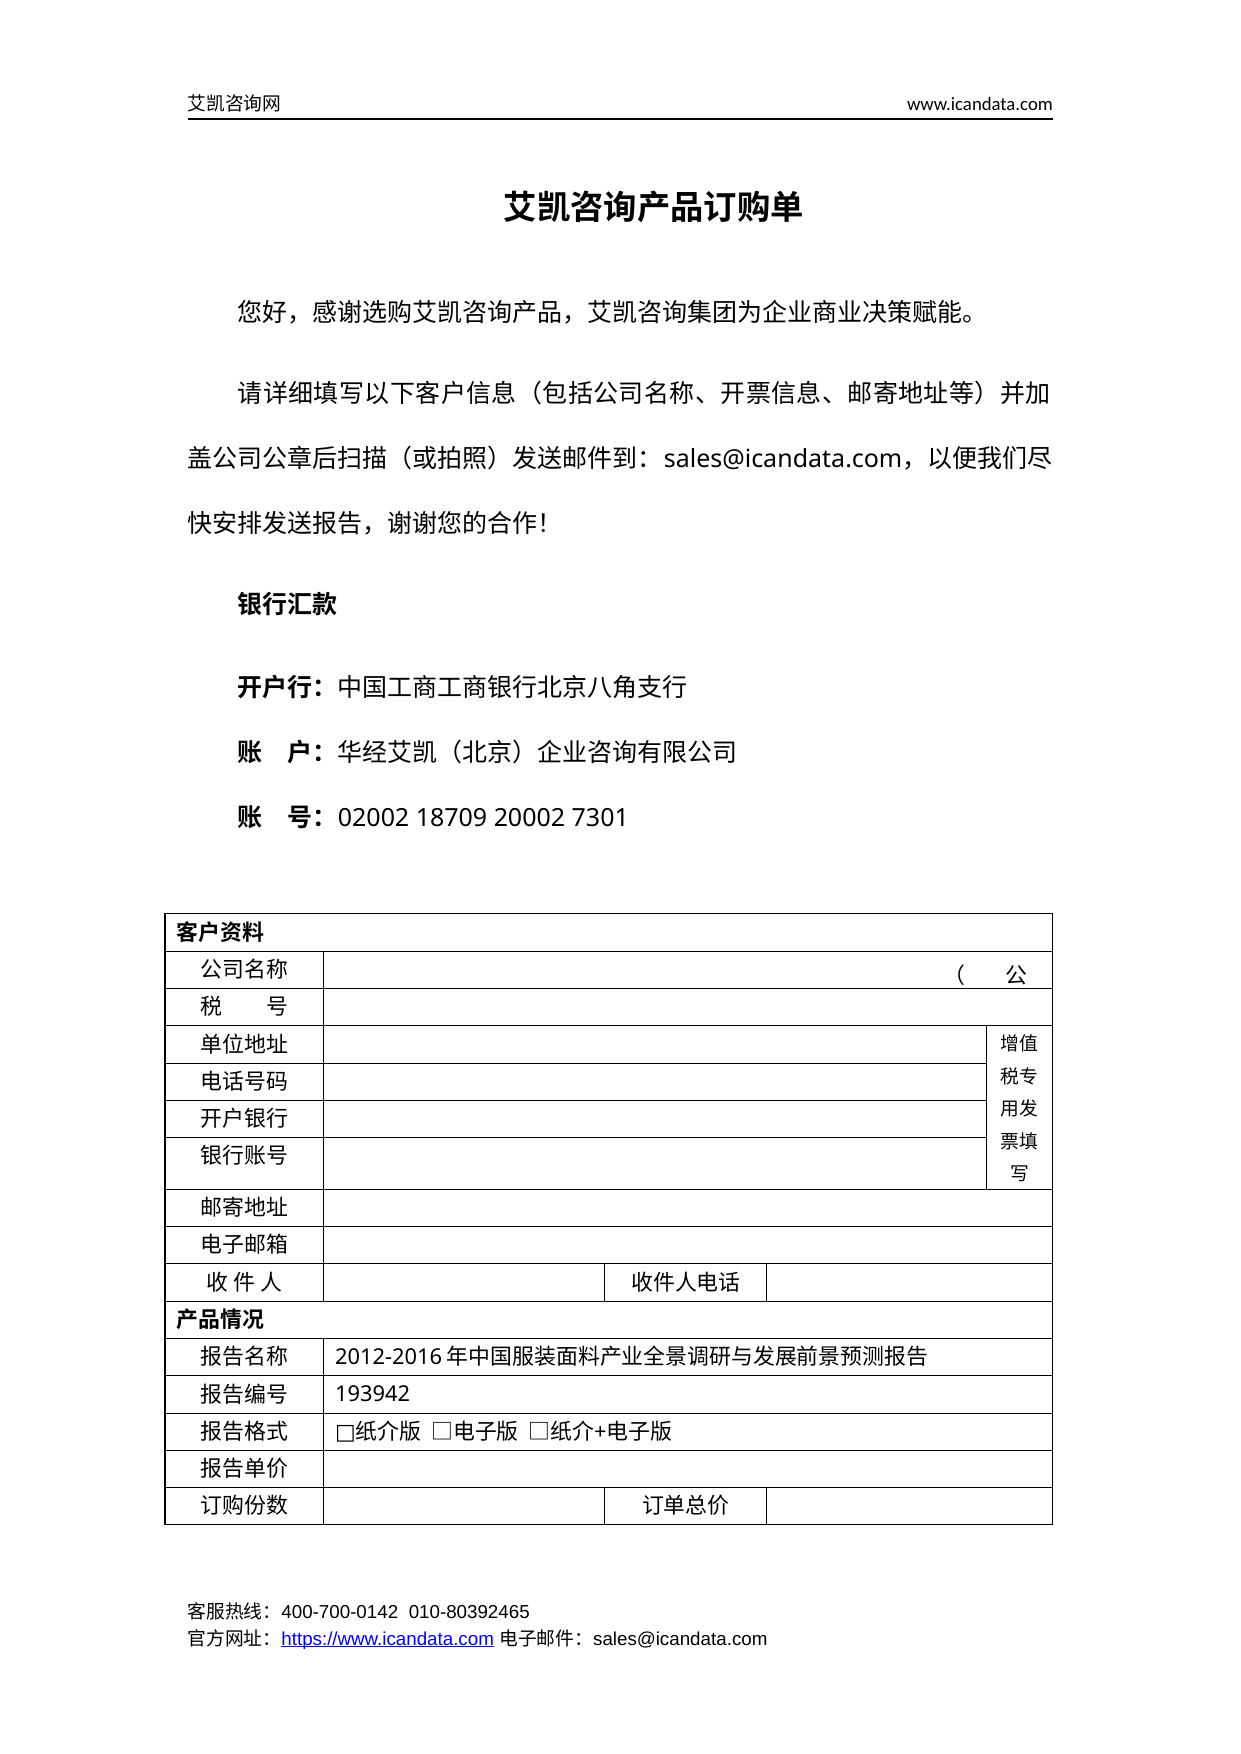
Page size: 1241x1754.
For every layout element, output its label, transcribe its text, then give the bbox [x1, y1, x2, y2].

table_cell [767, 1488, 1052, 1524]
table_cell 报告编号 [166, 1376, 323, 1412]
text 账 户：华经艾凯（北京）企业咨询有限公司 [187, 718, 1053, 783]
table_cell 订单总价 [605, 1488, 766, 1524]
table_cell [324, 989, 1052, 1025]
table_cell [767, 1264, 1052, 1301]
table_cell [324, 1227, 1052, 1263]
table_cell [324, 1264, 604, 1301]
table_cell 订购份数 [166, 1488, 323, 1524]
table_cell 2012-2016年中国服装面料产业全景调研与发展前景预测报告 [324, 1339, 1052, 1375]
table_cell [324, 1026, 986, 1062]
text 银行汇款 [187, 570, 1053, 635]
table_cell [324, 1101, 986, 1137]
table_cell [324, 1488, 604, 1524]
table_cell 电话号码 [166, 1064, 323, 1100]
table_cell [324, 1064, 986, 1100]
table_cell 单位地址 [166, 1026, 323, 1062]
table_cell □纸介版 □电子版 □纸介+电子版 [324, 1414, 1052, 1450]
table_cell 收件人电话 [605, 1264, 766, 1301]
text 请详细填写以下客户信息（包括公司名称、开票信息、邮寄地址等）并加盖公司公章后扫描（或拍照）发送邮件到：sales@icandata.com，以便我们尽快安排发送报告，谢谢您的合作！ [187, 359, 1053, 554]
table_cell 报告名称 [166, 1339, 323, 1375]
table_cell 银行账号 [166, 1138, 323, 1189]
table_cell 邮寄地址 [166, 1190, 323, 1226]
table_cell 增值税专用发票填写 [987, 1026, 1052, 1189]
table_cell [324, 1190, 1052, 1226]
text 您好，感谢选购艾凯咨询产品，艾凯咨询集团为企业商业决策赋能。 [187, 278, 1053, 343]
table_cell 产品情况 [166, 1302, 1052, 1338]
text 账 号：02002 18709 20002 7301 [187, 783, 1053, 848]
table_cell 报告单价 [166, 1451, 323, 1487]
table_cell [324, 1138, 986, 1189]
table_cell [324, 952, 1052, 988]
table_cell 税 号 [166, 989, 323, 1025]
table_cell 收 件 人 [166, 1264, 323, 1301]
table_cell 开户银行 [166, 1101, 323, 1137]
table_header 客户资料 [166, 914, 1052, 951]
table_cell 报告格式 [166, 1414, 323, 1450]
table_cell [324, 1451, 1052, 1487]
table_cell 公司名称 [166, 952, 323, 988]
table_cell 193942 [324, 1376, 1052, 1412]
table_cell 电子邮箱 [166, 1227, 323, 1263]
text 开户行：中国工商工商银行北京八角支行 [187, 653, 1053, 718]
text 艾凯咨询产品订购单 [187, 172, 1053, 237]
